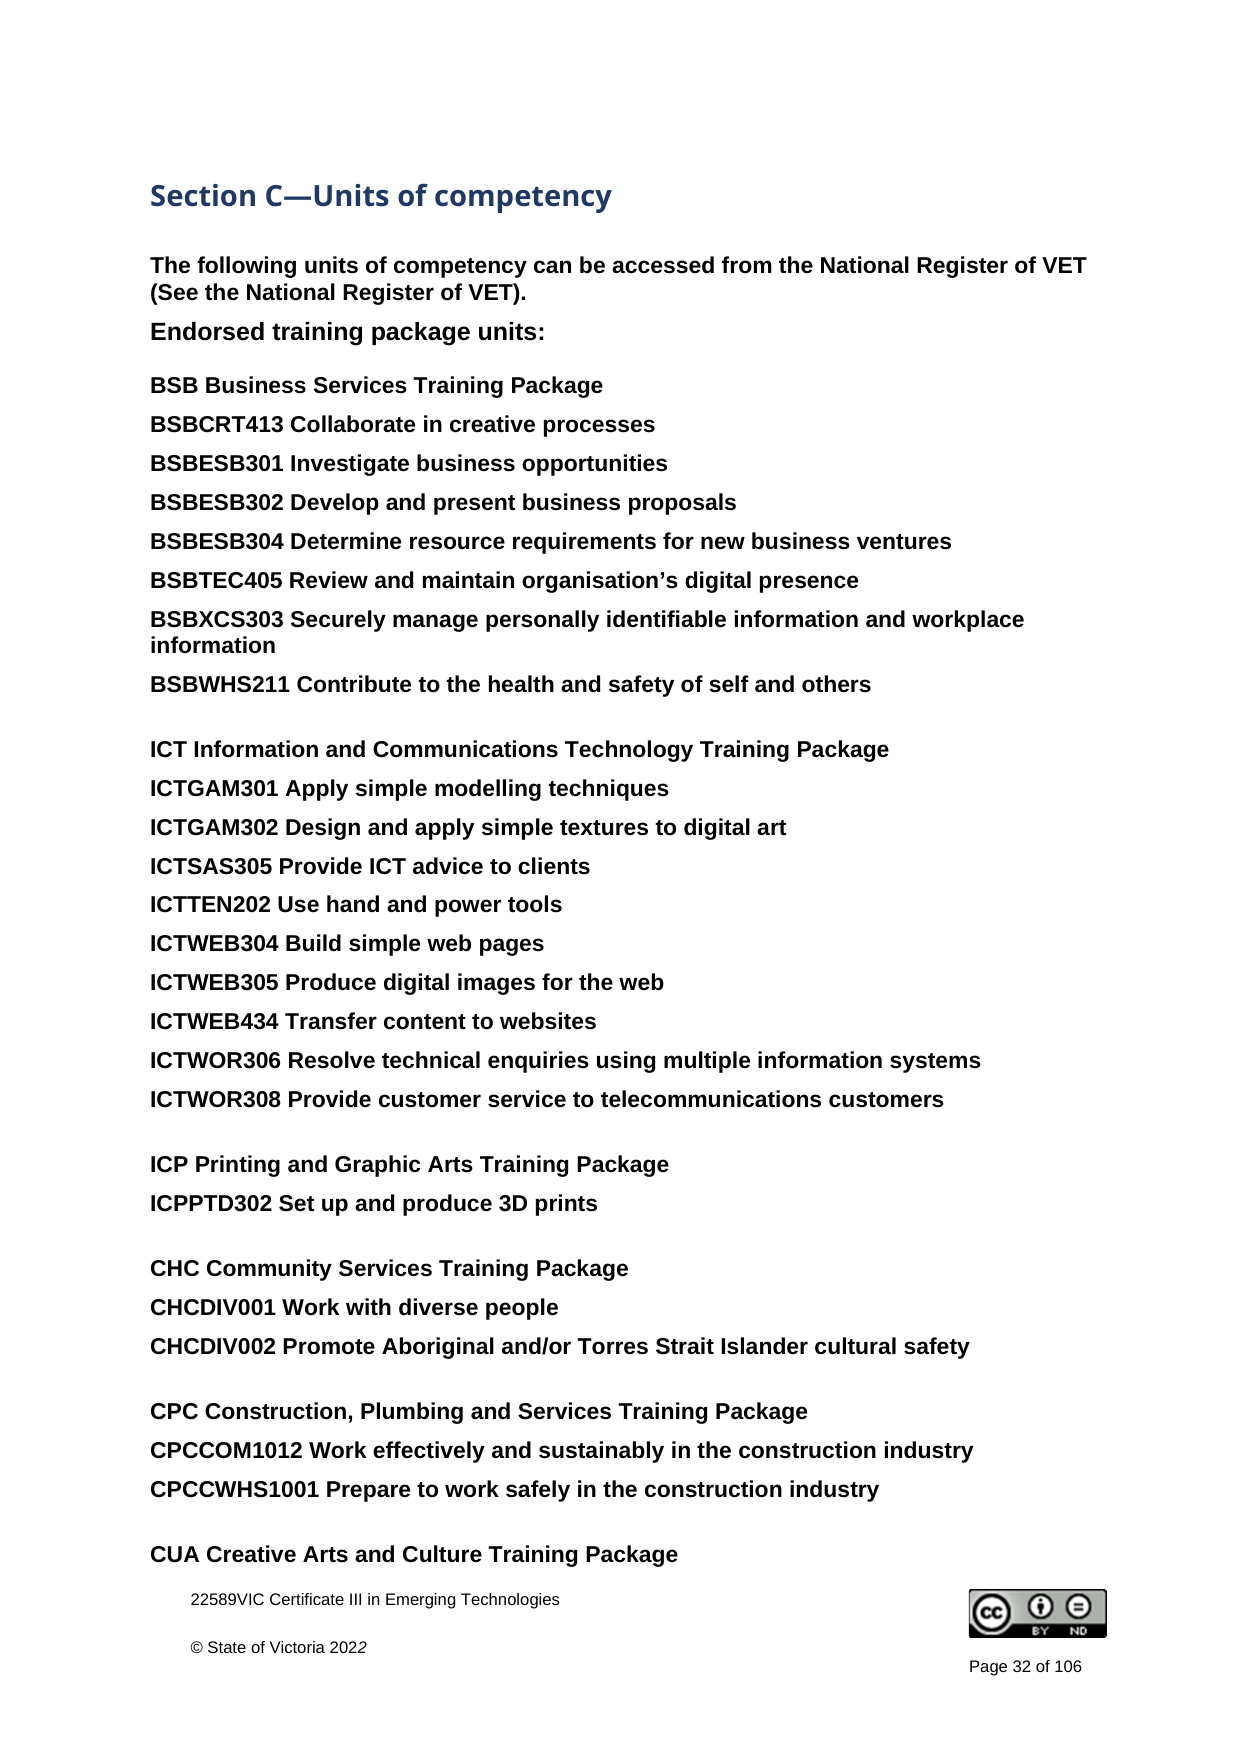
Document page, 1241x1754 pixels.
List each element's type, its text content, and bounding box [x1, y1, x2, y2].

text ICTGAM302 Design and apply simple textures to digital art [150, 814, 1090, 840]
text ICTWEB434 Transfer content to websites [150, 1008, 1090, 1034]
text BSBXCS303 Securely manage personally identifiable information and workplace information [150, 606, 1090, 658]
text CPC Construction, Plumbing and Services Training Package [150, 1398, 1090, 1424]
text BSBCRT413 Collaborate in creative processes [150, 411, 1090, 438]
text CPCCWHS1001 Prepare to work safely in the construction industry [150, 1476, 1090, 1502]
text CHCDIV001 Work with diverse people [150, 1294, 1090, 1320]
text ICP Printing and Graphic Arts Training Package [150, 1151, 1090, 1177]
text CHCDIV002 Promote Aboriginal and/or Torres Strait Islander cultural safety [150, 1333, 1090, 1359]
text ICTWEB304 Build simple web pages [150, 930, 1090, 957]
text The following units of competency can be accessed from the National Register of VET (See the National Register of VET). [150, 252, 1090, 305]
text ICTWOR308 Provide customer service to telecommunications customers [150, 1086, 1090, 1112]
subtitle Section C—Units of competency [150, 175, 1090, 215]
text CPCCOM1012 Work effectively and sustainably in the construction industry [150, 1437, 1090, 1463]
text ICTWEB305 Produce digital images for the web [150, 969, 1090, 996]
text CUA Creative Arts and Culture Training Package [150, 1541, 1090, 1567]
text ICT Information and Communications Technology Training Package [150, 736, 1090, 762]
text CHC Community Services Training Package [150, 1255, 1090, 1281]
text BSBESB301 Investigate business opportunities [150, 450, 1090, 477]
text BSBESB304 Determine resource requirements for new business ventures [150, 528, 1090, 554]
text ICPPTD302 Set up and produce 3D prints [150, 1190, 1090, 1216]
text Endorsed training package units: [150, 317, 1090, 346]
text BSBTEC405 Review and maintain organisation’s digital presence [150, 567, 1090, 593]
text ICTGAM301 Apply simple modelling techniques [150, 775, 1090, 801]
text ICTTEN202 Use hand and power tools [150, 891, 1090, 918]
text ICTSAS305 Provide ICT advice to clients [150, 853, 1090, 879]
text BSB Business Services Training Package [150, 372, 1090, 399]
text BSBESB302 Develop and present business proposals [150, 489, 1090, 515]
text ICTWOR306 Resolve technical enquiries using multiple information systems [150, 1047, 1090, 1073]
text BSBWHS211 Contribute to the health and safety of self and others [150, 671, 1090, 697]
picture [968, 1589, 1107, 1638]
